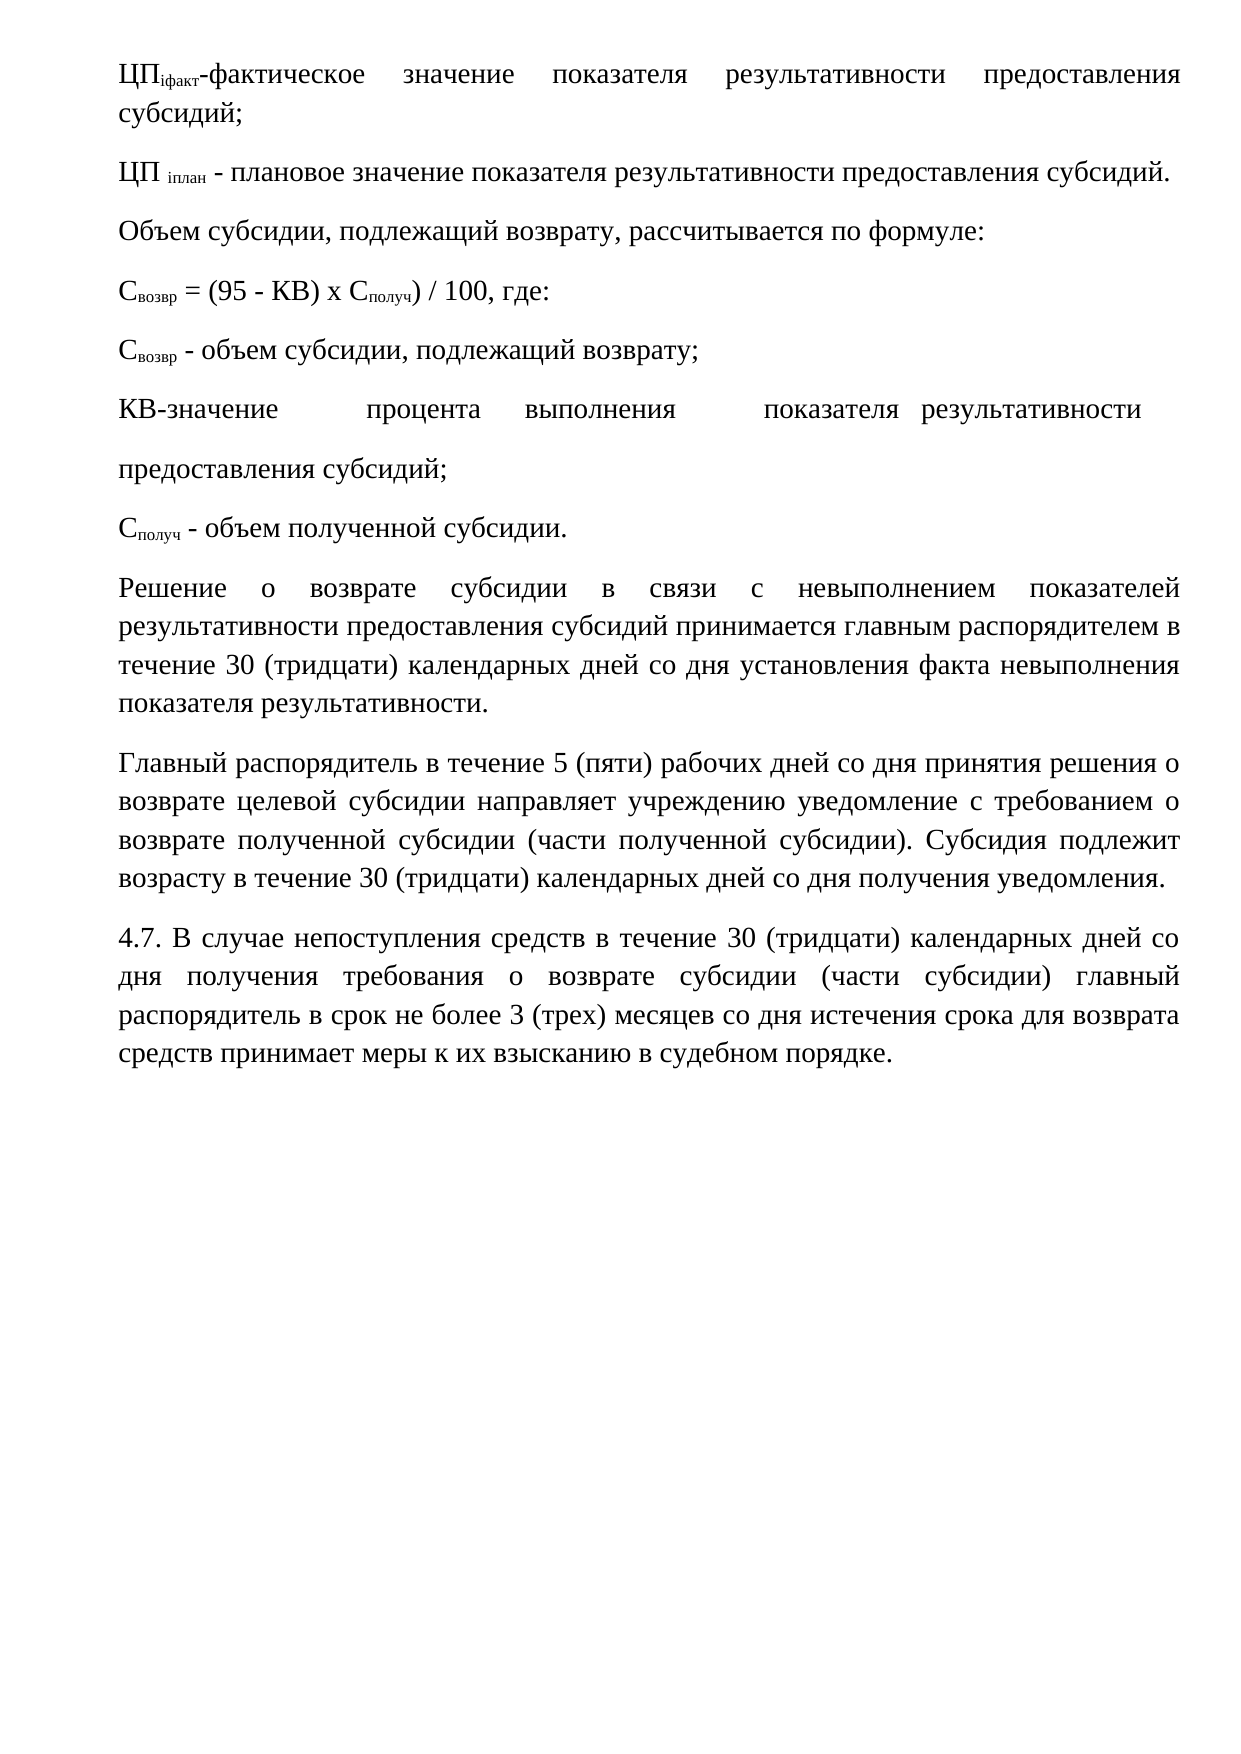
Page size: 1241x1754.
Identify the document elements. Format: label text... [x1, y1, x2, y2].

text 4.7. В случае непоступления средств в течение 30 (тридцати) календарных дней со дня получения требования о возврате субсидии (части субсидии) главный распорядитель в срок не более 3 (трех) месяцев со дня истечения срока для возврата средств принимает меры к их взысканию в судебном порядке. [118, 920, 1181, 1069]
text Главный распорядитель в течение 5 (пяти) рабочих дней со дня принятия решения о возврате целевой субсидии направляет учреждению уведомление с требованием о возврате полученной субсидии (части полученной субсидии). Субсидия подлежит возрасту в течение 30 (тридцати) календарных дней со дня получения уведомления. [118, 745, 1181, 894]
text Решение о возврате субсидии в связи с невыполнением показателей результативности предоставления субсидий принимается главным распорядителем в течение 30 (тридцати) календарных дней со дня установления факта невыполнения показателя результативности. [118, 570, 1181, 719]
text предоставления субсидий; [118, 451, 1181, 484]
text Свозвр = (95 - КВ) x Сполуч) / 100, где: [118, 273, 1181, 306]
text Сполуч - объем полученной субсидии. [118, 510, 1181, 544]
text Свозвр - объем субсидии, подлежащий возврату; [118, 332, 1181, 366]
text ЦПiфакт-фактическое значение показателя результативности предоставления субсидий; [118, 56, 1181, 128]
text ЦП iплан - плановое значение показателя результативности предоставления субсидий. [118, 154, 1181, 188]
text КВ-значение процента выполнения показателя результативности [118, 392, 1181, 425]
text Объем субсидии, подлежащий возврату, рассчитывается по формуле: [118, 213, 1181, 247]
